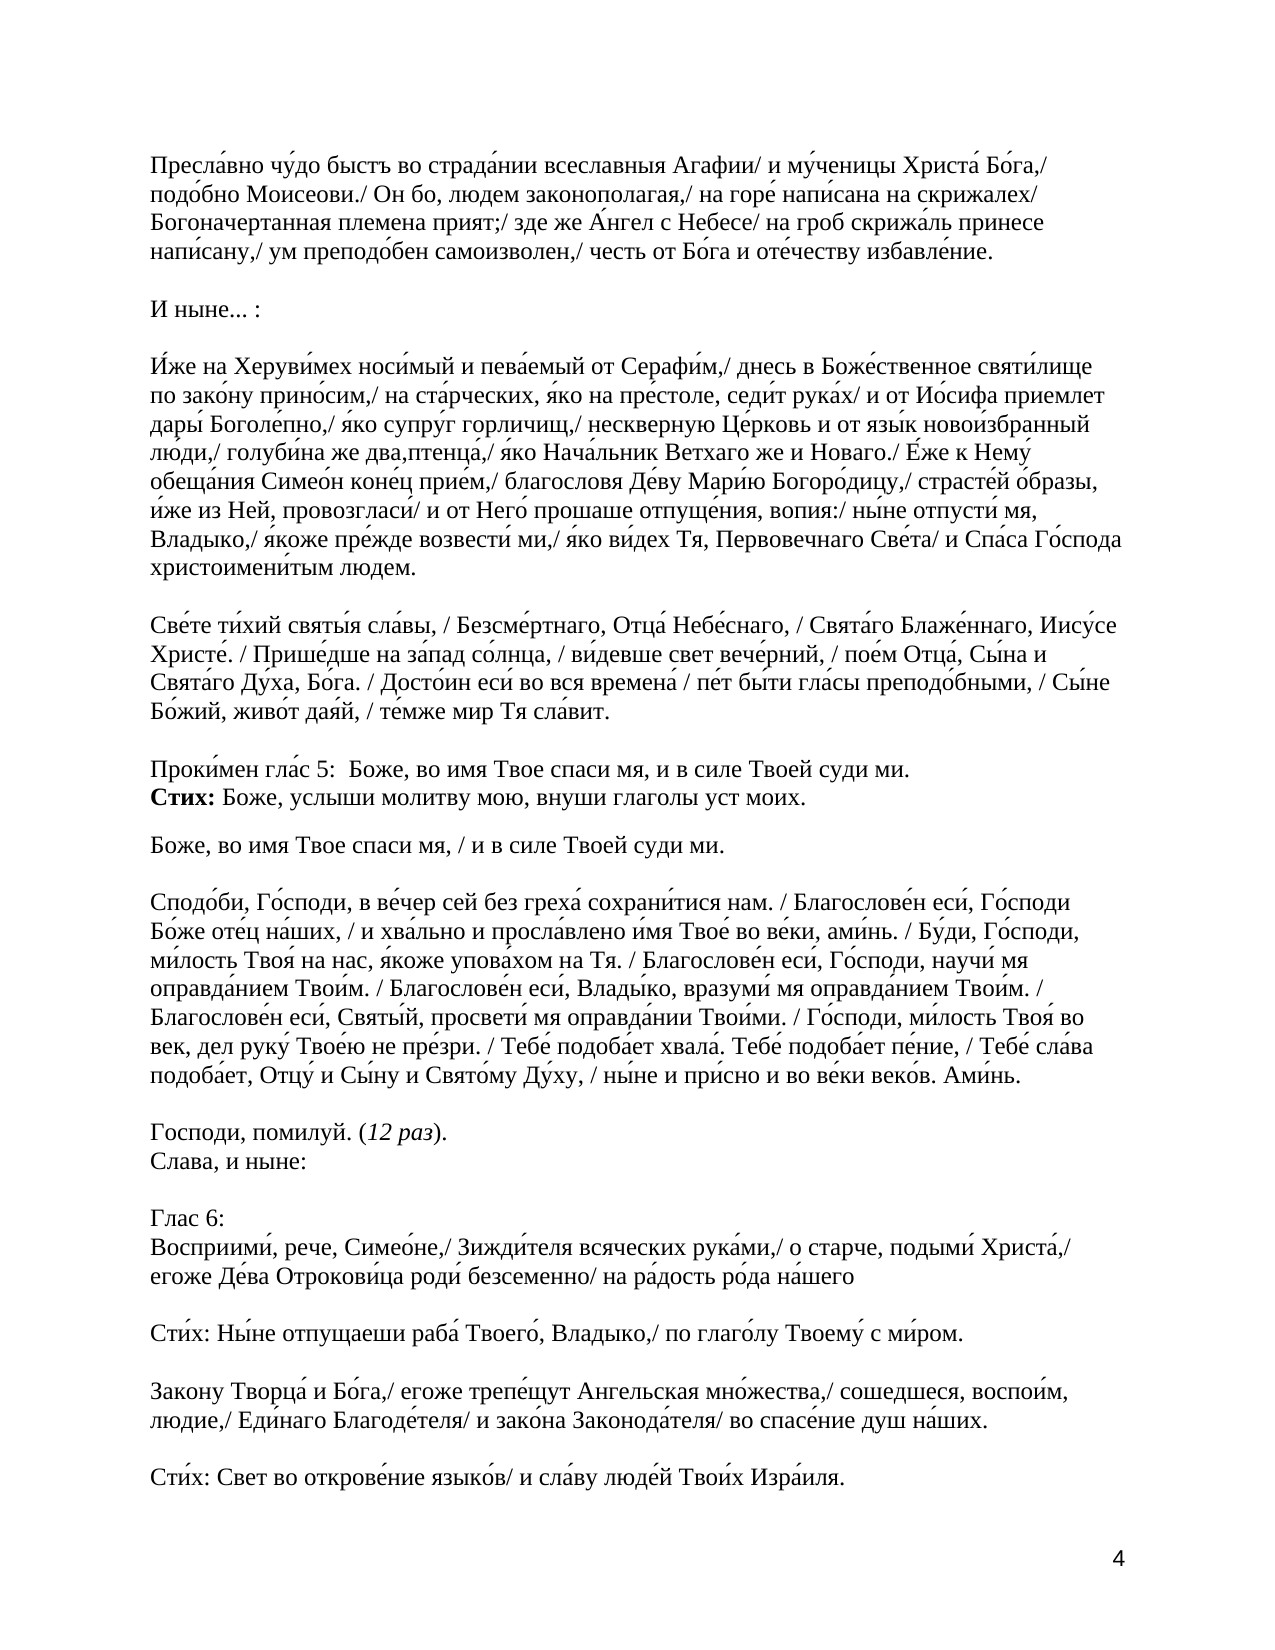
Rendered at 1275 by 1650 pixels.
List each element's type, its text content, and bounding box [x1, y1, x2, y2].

text И́же на Херуви́мех носи́мый и пева́емый от Серафи́м,/ днесь в Боже́ственное святи́лище по зако́ну прино́сим,/ на ста́рческих, я́ко на пре́столе, седи́т рука́х/ и от Ио́сифа приемлет дары́ Боголе́пно,/ я́ко супру́г горличищ,/ нескверную Це́рковь и от язы́к новои́збранный лю́ди,/ голуби́на же два,птенца́,/ я́ко Нача́льник Ветхаго же и Новаго./ Е́же к Нему́ обеща́ния Симео́н коне́ц прие́м,/ благословя Де́ву Мари́ю Богоро́дицу,/ страсте́й о́бразы, и́же из Ней, провозгласи́/ и от Него́ прошаше отпуще́ния, вопия:/ ны́не отпусти́ мя, Владыко,/ я́коже пре́жде возвести́ ми,/ я́ко ви́дех Тя, Первовечнаго Све́та/ и Спа́са Го́спода христоимени́тым людем. [150, 351, 1125, 581]
text Боже, во имя Твое спаси мя, / и в силе Твоей суди ми. [150, 830, 1125, 858]
text Восприими́, рече, Симео́не,/ Зижди́теля всяческих рука́ми,/ о старче, подыми́ Христа́,/ егоже Де́ва Отрокови́ца роди́ безсеменно/ на ра́дость ро́да на́шего [150, 1232, 1125, 1290]
text Сти́х: Свет во открове́ние языко́в/ и сла́ву люде́й Твои́х Изра́иля. [150, 1462, 1125, 1491]
text Господи, помилуй. (12 раз). [150, 1117, 1125, 1146]
text Закону Творца́ и Бо́га,/ егоже трепе́щут Ангельская мно́жества,/ сошедшеся, воспои́м, людие,/ Еди́наго Благоде́теля/ и зако́на Законода́теля/ во спасе́ние душ на́ших. [150, 1376, 1125, 1433]
text Сподо́би, Го́споди, в ве́чер сей без греха́ сохрани́тися нам. / Благослове́н еси́, Го́споди Бо́же оте́ц на́ших, / и хва́льно и просла́влено и́мя Твое́ во ве́ки, ами́нь. / Бу́ди, Го́споди, ми́лость Твоя́ на нас, я́коже упова́хом на Тя. / Благослове́н еси́, Го́споди, научи́ мя оправда́нием Твои́м. / Благослове́н еси́, Влады́ко, вразуми́ мя оправда́нием Твои́м. / Благослове́н еси́, Святы́й, просвети́ мя оправда́нии Твои́ми. / Го́споди, ми́лость Твоя́ во век, дел руку́ Твое́ю не пре́зри. / Тебе́ подоба́ет хвала́. Тебе́ подоба́ет пе́ние, / Тебе́ сла́ва подоба́ет, Отцу́ и Сы́ну и Свято́му Ду́ху, / ны́не и при́сно и во ве́ки веко́в. Ами́нь. [150, 887, 1125, 1088]
text Стих: Боже, услыши молитву мою, внуши глаголы уст моих. [150, 782, 1125, 811]
text Сти́х: Ны́не отпущаеши раба́ Твоего́, Владыко,/ по глаго́лу Твоему́ с ми́ром. [150, 1318, 1125, 1347]
text Слава, и ныне: [150, 1146, 1125, 1175]
text Све́те ти́хий святы́я сла́вы, / Безсме́ртнаго, Отца́ Небе́снаго, / Свята́го Блаже́ннаго, Иису́се Христе́. / Прише́дше на за́пад со́лнца, / ви́девше свет вече́рний, / пое́м Отца́, Сы́на и Свята́го Ду́ха, Бо́га. / Досто́ин еси́ во вся времена́ / пе́т бы́ти гла́сы преподо́бными, / Сы́не Бо́жий, живо́т дая́й, / те́мже мир Тя сла́вит. [150, 610, 1125, 725]
text Проки́мен гла́с 5: Боже, во имя Твое спаси мя, и в силе Твоей суди ми. [150, 754, 1125, 782]
text Пресла́вно чу́до быстъ во страда́нии всеславныя Агафии/ и му́ченицы Христа́ Бо́га,/ подо́бно Моисеови./ Он бо, людем законополагая,/ на горе́ напи́сана на скрижалех/ Богоначертанная племена прият;/ зде же А́нгел с Небесе/ на гроб скрижа́ль принесе напи́сану,/ ум преподо́бен самоизволен,/ честь от Бо́га и оте́честву избавле́ние. [150, 150, 1125, 265]
text Глас 6: [150, 1203, 1125, 1232]
text И ныне... : [150, 294, 1125, 322]
